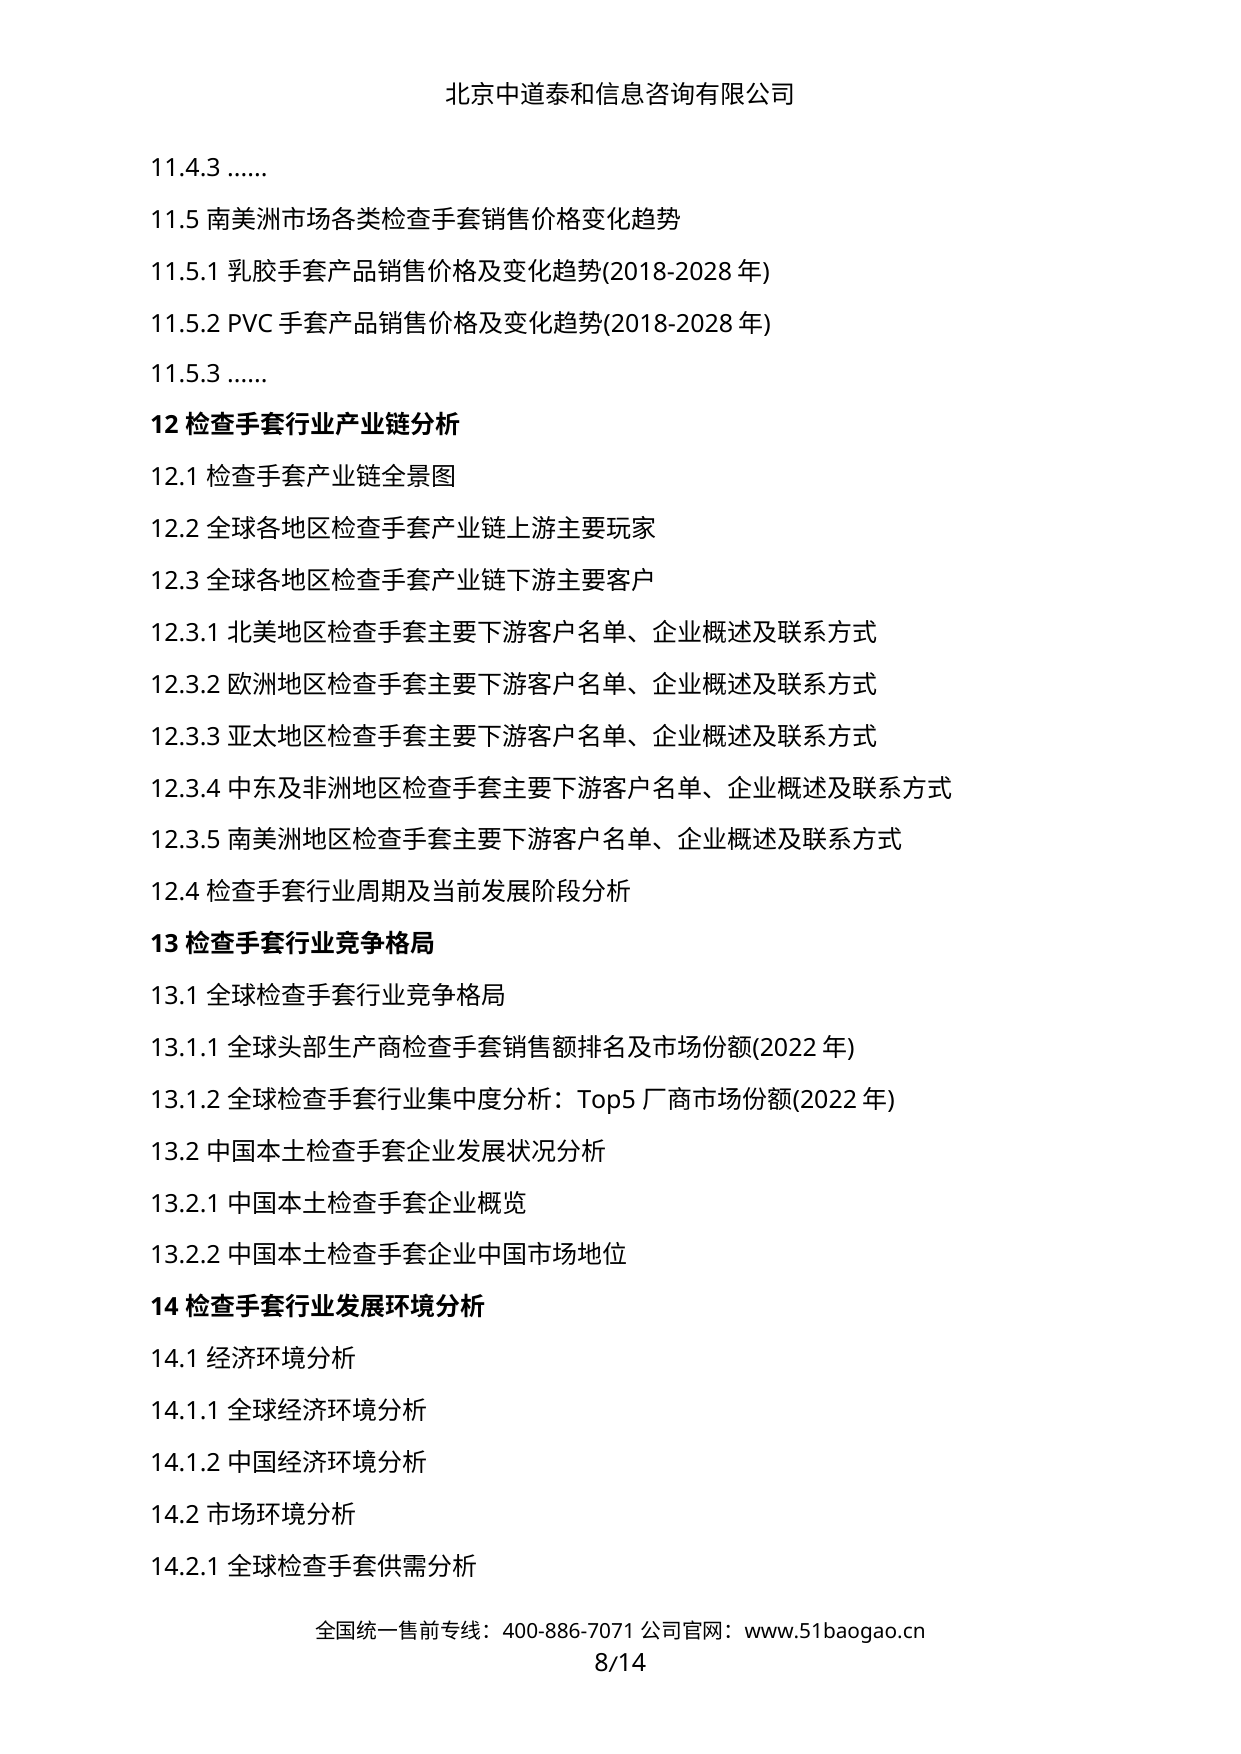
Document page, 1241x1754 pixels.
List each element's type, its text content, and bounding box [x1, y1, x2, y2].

text 13.2.1 中国本土检查手套企业概览 [150, 1183, 1090, 1219]
text 12.4 检查手套行业周期及当前发展阶段分析 [150, 872, 1090, 908]
text 11.4.3 ...... [150, 150, 1090, 184]
text 12.2 全球各地区检查手套产业链上游主要玩家 [150, 509, 1090, 545]
text 11.5 南美洲市场各类检查手套销售价格变化趋势 [150, 200, 1090, 236]
text 12 检查手套行业产业链分析 [150, 405, 1090, 441]
text 12.3.3 亚太地区检查手套主要下游客户名单、企业概述及联系方式 [150, 716, 1090, 752]
text 14.2 市场环境分析 [150, 1494, 1090, 1531]
text 13.1.2 全球检查手套行业集中度分析：Top5 厂商市场份额(2022年) [150, 1079, 1090, 1116]
text 12.3.1 北美地区检查手套主要下游客户名单、企业概述及联系方式 [150, 612, 1090, 649]
text 12.3.4 中东及非洲地区检查手套主要下游客户名单、企业概述及联系方式 [150, 768, 1090, 804]
text 12.3.5 南美洲地区检查手套主要下游客户名单、企业概述及联系方式 [150, 820, 1090, 856]
text 13.1.1 全球头部生产商检查手套销售额排名及市场份额(2022年) [150, 1027, 1090, 1064]
text 13.2.2 中国本土检查手套企业中国市场地位 [150, 1235, 1090, 1271]
text 12.3 全球各地区检查手套产业链下游主要客户 [150, 561, 1090, 597]
text 13.1 全球检查手套行业竞争格局 [150, 976, 1090, 1012]
text 14.1 经济环境分析 [150, 1339, 1090, 1375]
text 11.5.3 ...... [150, 355, 1090, 389]
text 14.2.1 全球检查手套供需分析 [150, 1546, 1090, 1582]
text 12.1 检查手套产业链全景图 [150, 457, 1090, 493]
text 11.5.1 乳胶手套产品销售价格及变化趋势(2018-2028年) [150, 252, 1090, 288]
text 13.2 中国本土检查手套企业发展状况分析 [150, 1131, 1090, 1167]
text 12.3.2 欧洲地区检查手套主要下游客户名单、企业概述及联系方式 [150, 664, 1090, 701]
text 11.5.2 PVC手套产品销售价格及变化趋势(2018-2028年) [150, 303, 1090, 340]
text 14.1.1 全球经济环境分析 [150, 1391, 1090, 1427]
text 14.1.2 中国经济环境分析 [150, 1442, 1090, 1479]
text 14 检查手套行业发展环境分析 [150, 1287, 1090, 1323]
text 13 检查手套行业竞争格局 [150, 924, 1090, 960]
